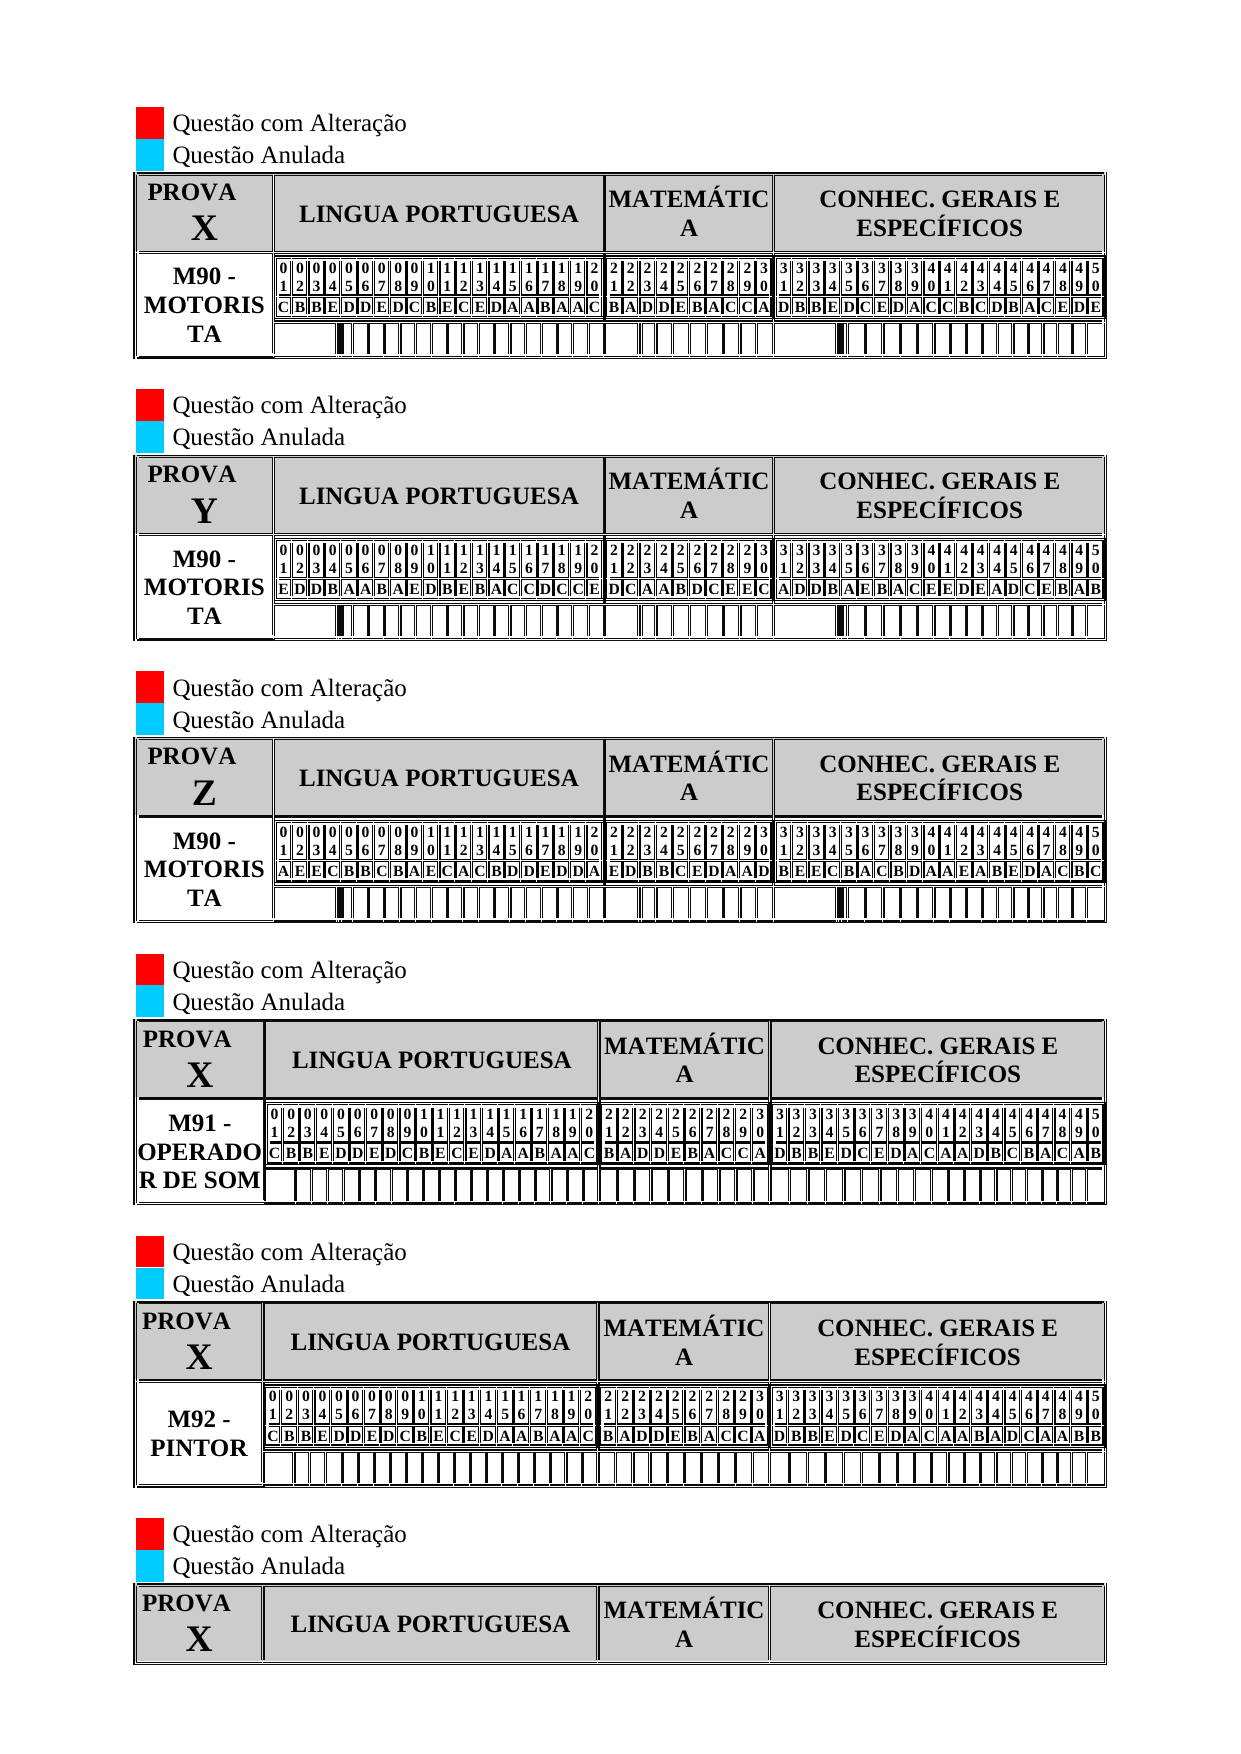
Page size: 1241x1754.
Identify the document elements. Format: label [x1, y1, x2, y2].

table_header [108, 75, 1132, 1666]
